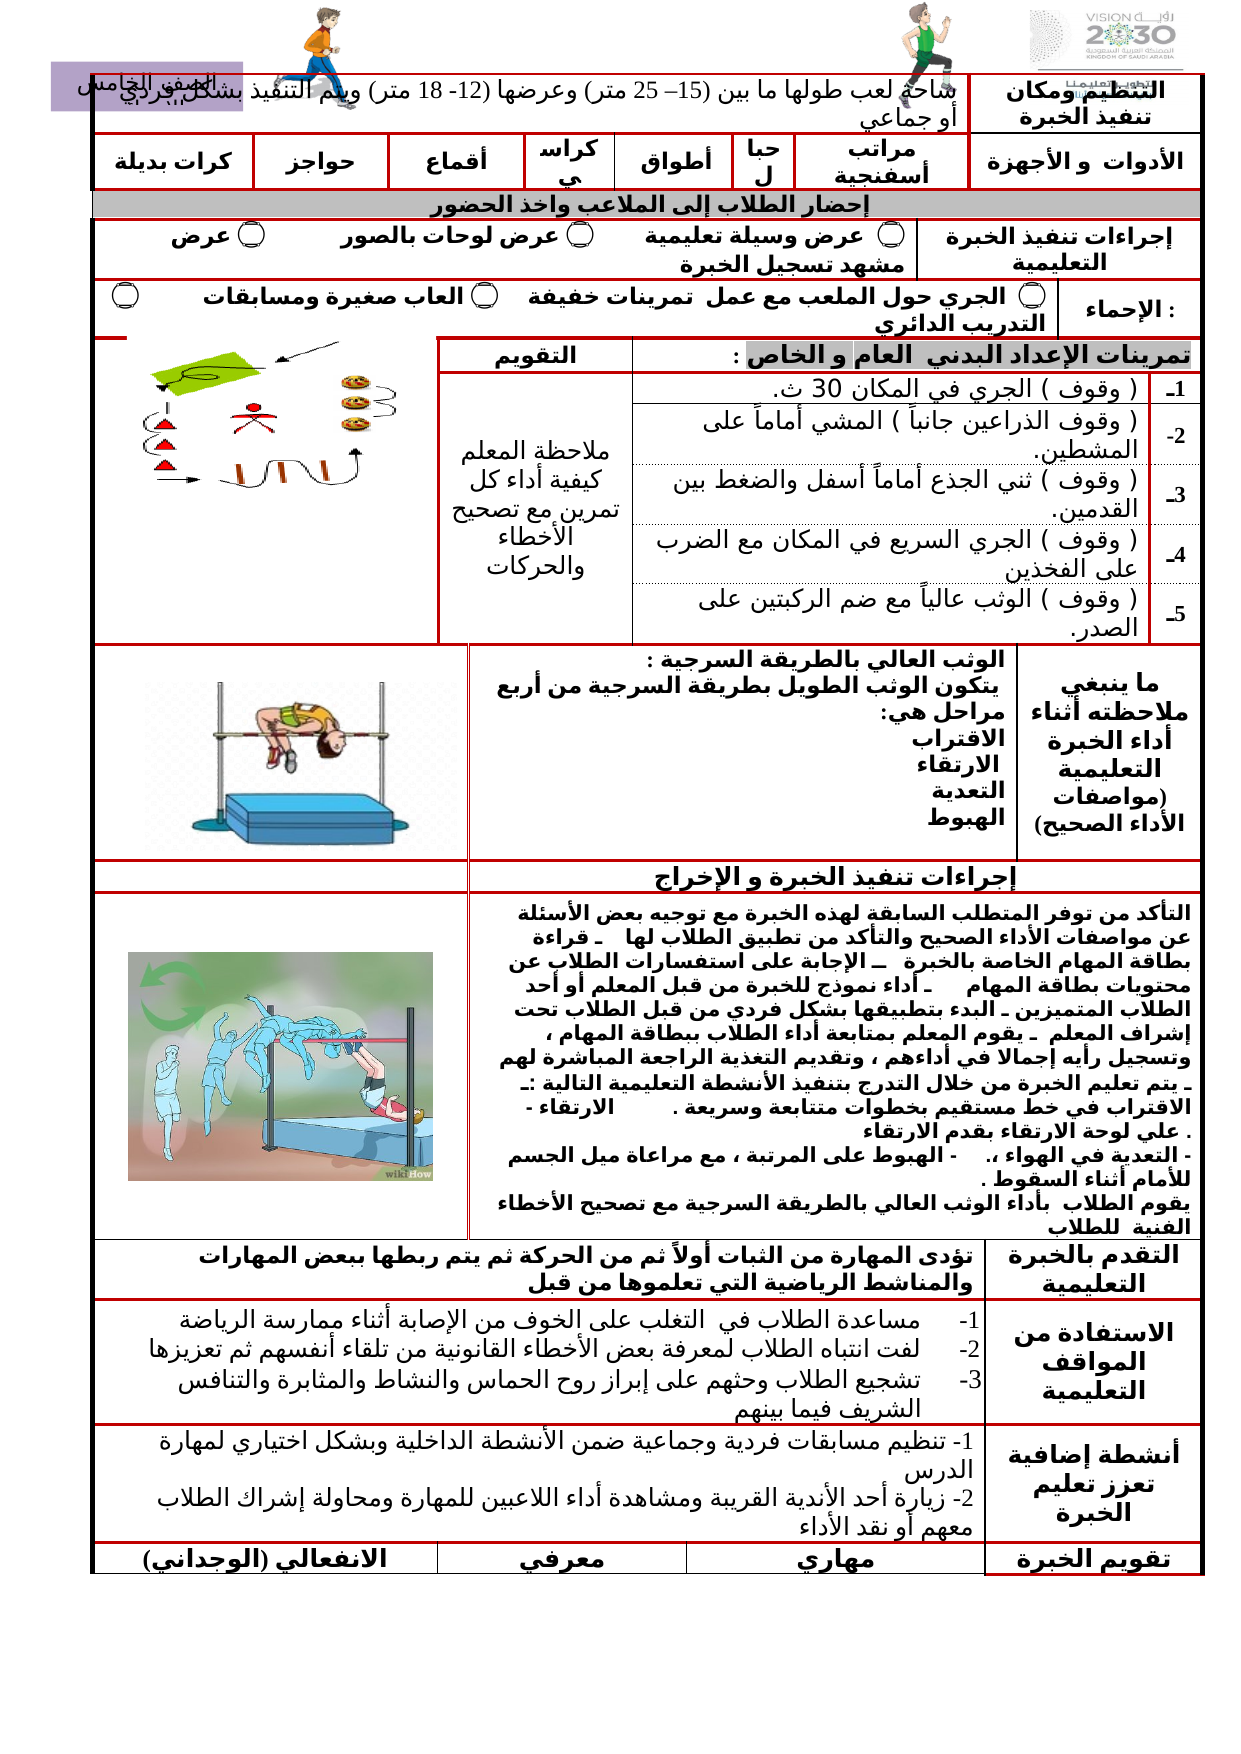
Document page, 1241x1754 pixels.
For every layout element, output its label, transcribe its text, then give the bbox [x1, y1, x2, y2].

table_cell مساعدة الطلاب في التغلب على الخوف من الإصابة أثناء ممارسة الرياضة لفت انتباه الطلاب لمعرفة بعض الأخطاء القانونية من تلقاء أنفسهم ثم تعزيزها تشجيع الطلاب وحثهم على إبراز روح الحماس والنشاط والمثابرة والتنافس الشريف فيما بينهم [95, 1301, 984, 1423]
table_cell ( وقوف ) الوثب عالياً مع ضم الركبتين على الصدر. [633, 583, 1148, 642]
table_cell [986, 1544, 1200, 1573]
table_cell ( وقوف ) الجري السريع في المكان مع الضرب على الفخذين [633, 524, 1148, 583]
table_cell الإحماء : [1059, 281, 1200, 336]
table_cell ملاحظة المعلم كيفية أداء كل تمرين مع تصحيح الأخطاء والحركات [440, 374, 632, 642]
table_cell الوثب العالي بالطريقة السرجية : يتكون الوثب الطويل بطريقة السرجية من أربع مراحل هي: الاقتراب الارتقاء التعدية الهبوط [470, 646, 1016, 859]
table_cell أنشطة إضافية تعزز تعليم الخبرة [986, 1426, 1200, 1541]
table_cell إجراءات تنفيذ الخبرة التعليمية [918, 221, 1200, 278]
picture [128, 952, 433, 1181]
table_cell 5ـ [1151, 583, 1200, 642]
table_cell حواجز [255, 135, 387, 188]
table_cell كراسي [526, 135, 614, 188]
table_cell [95, 340, 437, 642]
table_cell الاستفادة من المواقف التعليمية [986, 1301, 1200, 1423]
table_cell التنظيم ومكان تنفيذ الخبرة [971, 75, 1200, 132]
table_cell التقويم [440, 340, 632, 371]
table_cell التقدم بالخبرة التعليمية [986, 1240, 1200, 1297]
table_cell حبال [734, 135, 793, 188]
picture [126, 336, 435, 493]
table_cell ۝ الجري حول الملعب مع عمل تمرينات خفيفة ۝ العاب صغيرة ومسابقات ۝ التدريب الدائري [95, 281, 1057, 336]
picture [1029, 10, 1190, 73]
table_cell 2- [1151, 404, 1200, 464]
table_cell 4ـ [1151, 524, 1200, 583]
table_cell مهاري [687, 1544, 984, 1573]
table_cell ۝ عرض وسيلة تعليمية ۝ عرض لوحات بالصور ۝ عرض مشهد تسجيل الخبرة [95, 221, 916, 278]
table_cell ( وقوف ) ثني الجذع أماماً أسفل والضغط بين القدمين. [633, 464, 1148, 524]
table_cell الأدوات و الأجهزة [971, 134, 1200, 188]
table_cell تمرينات الإعداد البدني العام و الخاص : [633, 340, 1200, 371]
table_cell إحضار الطلاب إلى الملاعب واخذ الحضور [93, 191, 1200, 217]
table_cell 1- تنظيم مسابقات فردية وجماعية ضمن الأنشطة الداخلية وبشكل اختياري لمهارة الدرس 2- زيارة أحد الأندية القريبة ومشاهدة أداء اللاعبين للمهارة ومحاولة إشراك الطلاب معهم أو نقد الأداء [95, 1426, 984, 1541]
table_cell ساحة لعب طولها ما بين (15– 25 متر) وعرضها (12- 18 متر) ويتم التنفيذ بشكل فردي أو جماعي [95, 75, 967, 132]
table_cell كرات بديلة [95, 135, 252, 188]
table_cell ( وقوف الذراعين جانباً ) المشي أماماً على المشطين. [633, 404, 1148, 464]
table_cell تؤدى المهارة من الثبات أولاً ثم من الحركة ثم يتم ربطها ببعض المهارات والمناشط الرياضية التي تعلموها من قبل [95, 1239, 984, 1297]
picture [265, 0, 365, 73]
picture [884, 0, 973, 73]
table_cell الانفعالي (الوجداني) [95, 1544, 437, 1573]
table_cell ما ينبغي ملاحظته أثناء أداء الخبرة التعليمية (مواصفات الأداء الصحيح) [1018, 646, 1200, 859]
table_cell 1ـ [1151, 374, 1200, 403]
table_cell مراتب أسفنجية [796, 135, 967, 188]
table_cell [95, 646, 467, 859]
table_cell أقماع [390, 135, 523, 188]
table_cell أطواق [615, 135, 731, 188]
table_cell معرفي [438, 1544, 686, 1573]
table_cell إجراءات تنفيذ الخبرة و الإخراج [470, 862, 1200, 891]
picture [144, 682, 458, 851]
table_cell [95, 862, 467, 891]
table_cell 3ـ [1151, 464, 1200, 524]
table_cell [95, 894, 467, 1239]
table_cell ( وقوف ) الجري في المكان 30 ث. [633, 374, 1148, 403]
table_cell التأكد من توفر المتطلب السابقة لهذه الخبرة مع توجيه بعض الأسئلة عن مواصفات الأداء الصحيح والتأكد من تطبيق الطلاب لها ـ قراءة بطاقة المهام الخاصة بالخبرة ــ الإجابة على استفسارات الطلاب عن محتويات بطاقة المهام ـ أداء نموذج للخبرة من قبل المعلم أو أحد الطلاب المتميزين ـ البدء بتطبيقها بشكل فردي من قبل الطلاب تحت إشراف المعلم ـ يقوم المعلم بمتابعة أداء الطلاب ببطاقة المهام ، وتسجيل رأيه إجمالا في أداءهم ، وتقديم التغذية الراجعة المباشرة لهم ـ يتم تعليم الخبرة من خلال التدرج بتنفيذ الأنشطة التعليمية التالية :ـ - الاقتراب في خط مستقيم بخطوات متتابعة وسريعة . الارتقاء علي لوحة الارتقاء بقدم الارتقاء . - التعدية في الهواء ،. - الهبوط على المرتبة ، مع مراعاة ميل الجسم للأمام أثناء السقوط . يقوم الطلاب بأداء الوثب العالي بالطريقة السرجية مع تصحيح الأخطاء الفنية للطلاب [470, 894, 1200, 1239]
